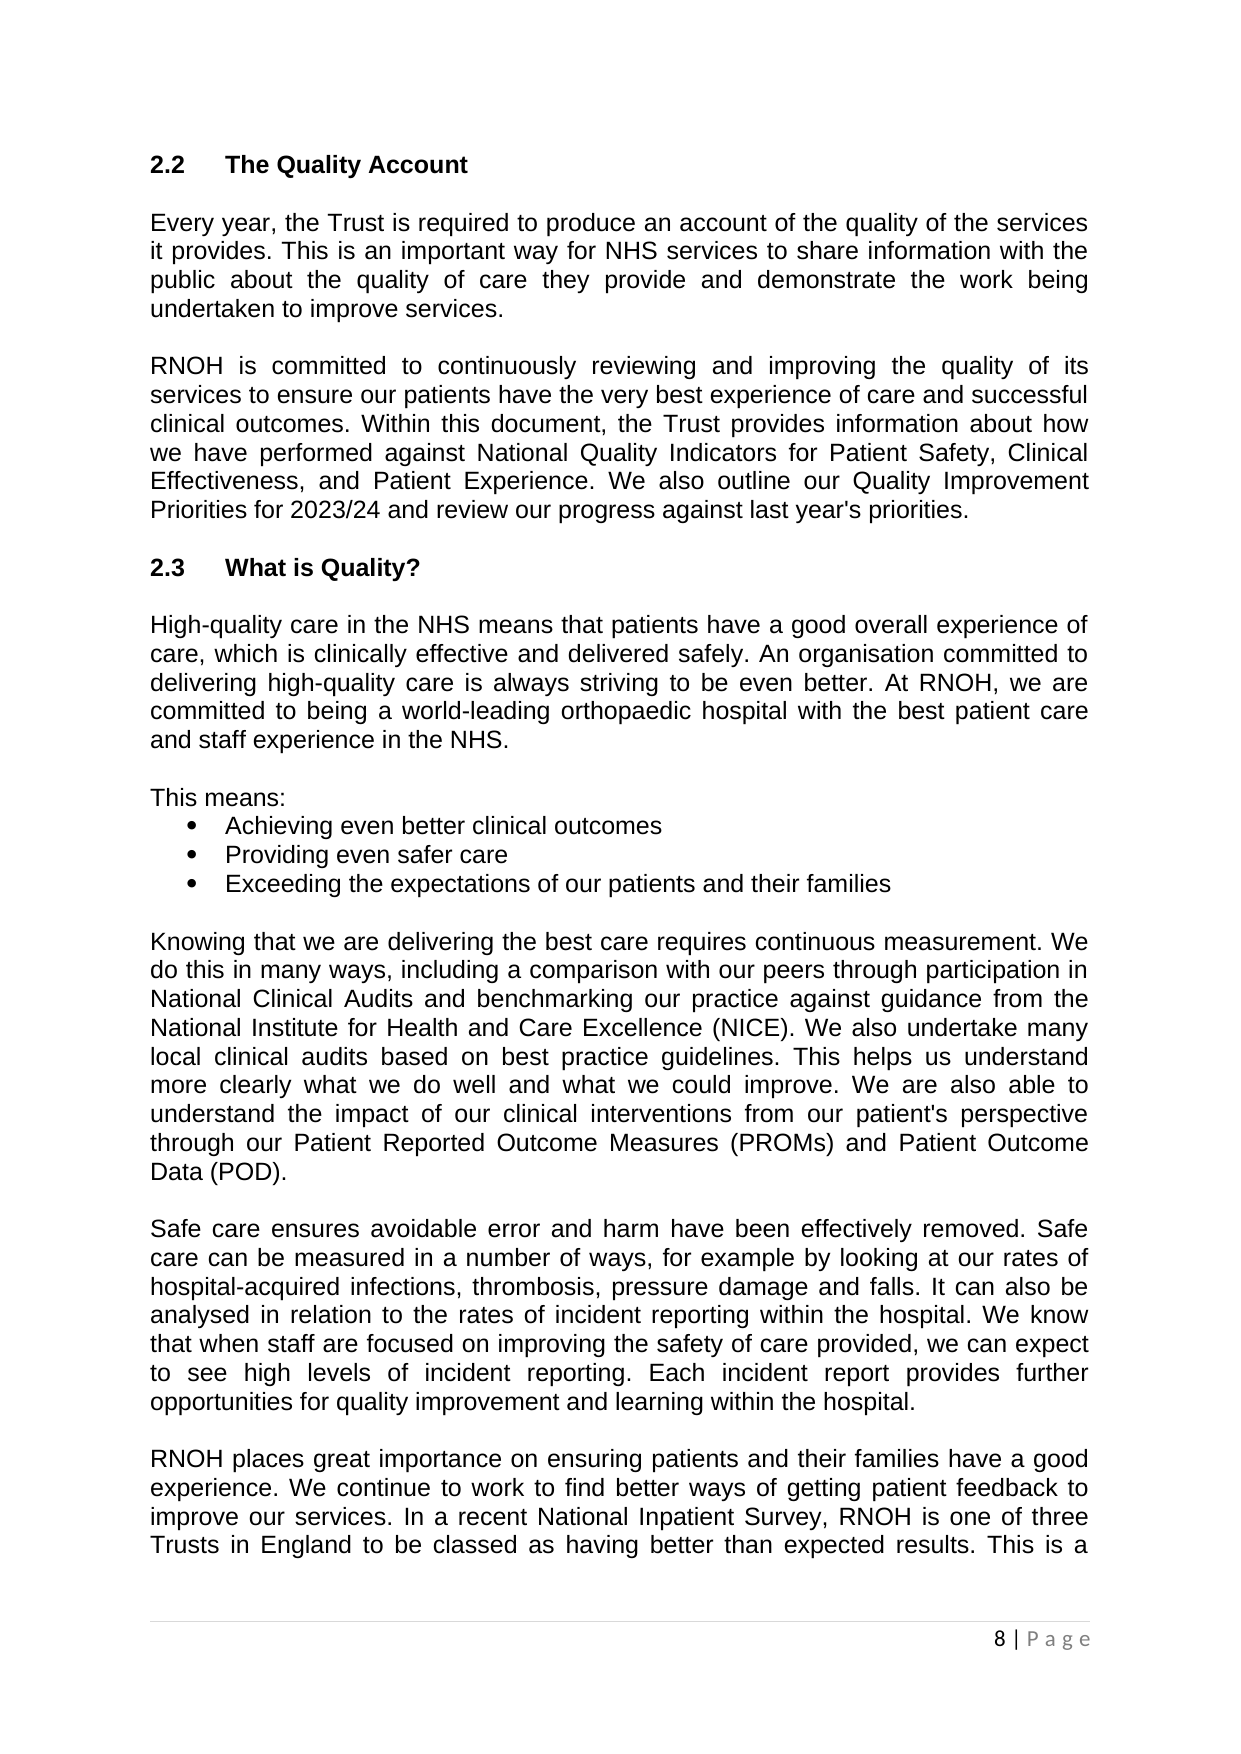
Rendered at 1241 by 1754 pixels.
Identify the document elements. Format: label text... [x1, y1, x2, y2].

text This means: [150, 782, 1090, 811]
subtitle The Quality Account [150, 150, 1090, 179]
list Exceeding the expectations of our patients and their families [187, 869, 1090, 898]
text High-quality care in the NHS means that patients have a good overall experience of care, which is clinically effective and delivered safely. An organisation committed to delivering high-quality care is always striving to be even better. At RNOH, we are committed to being a world-leading orthopaedic hospital with the best patient care and staff experience in the NHS. [150, 610, 1090, 754]
text Every year, the Trust is required to produce an account of the quality of the services it provides. This is an important way for NHS services to share information with the public about the quality of care they provide and demonstrate the work being undertaken to improve services. [150, 207, 1090, 322]
text Knowing that we are delivering the best care requires continuous measurement. We do this in many ways, including a comparison with our peers through participation in National Clinical Audits and benchmarking our practice against guidance from the National Institute for Health and Care Excellence (NICE). We also undertake many local clinical audits based on best practice guidelines. This helps us understand more clearly what we do well and what we could improve. We are also able to understand the impact of our clinical interventions from our patient's perspective through our Patient Reported Outcome Measures (PROMs) and Patient Outcome Data (POD). [150, 927, 1090, 1185]
list Providing even safer care [187, 840, 1090, 869]
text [150, 1444, 1090, 1559]
text RNOH is committed to continuously reviewing and improving the quality of its services to ensure our patients have the very best experience of care and successful clinical outcomes. Within this document, the Trust provides information about how we have performed against National Quality Indicators for Patient Safety, Clinical Effectiveness, and Patient Experience. We also outline our Quality Improvement Priorities for 2023/24 and review our progress against last year's priorities. [150, 351, 1090, 524]
list Achieving even better clinical outcomes [187, 811, 1090, 840]
subtitle What is Quality? [150, 552, 1090, 581]
text Safe care ensures avoidable error and harm have been effectively removed. Safe care can be measured in a number of ways, for example by looking at our rates of hospital-acquired infections, thrombosis, pressure damage and falls. It can also be analysed in relation to the rates of incident reporting within the hospital. We know that when staff are focused on improving the safety of care provided, we can expect to see high levels of incident reporting. Each incident report provides further opportunities for quality improvement and learning within the hospital. [150, 1214, 1090, 1415]
